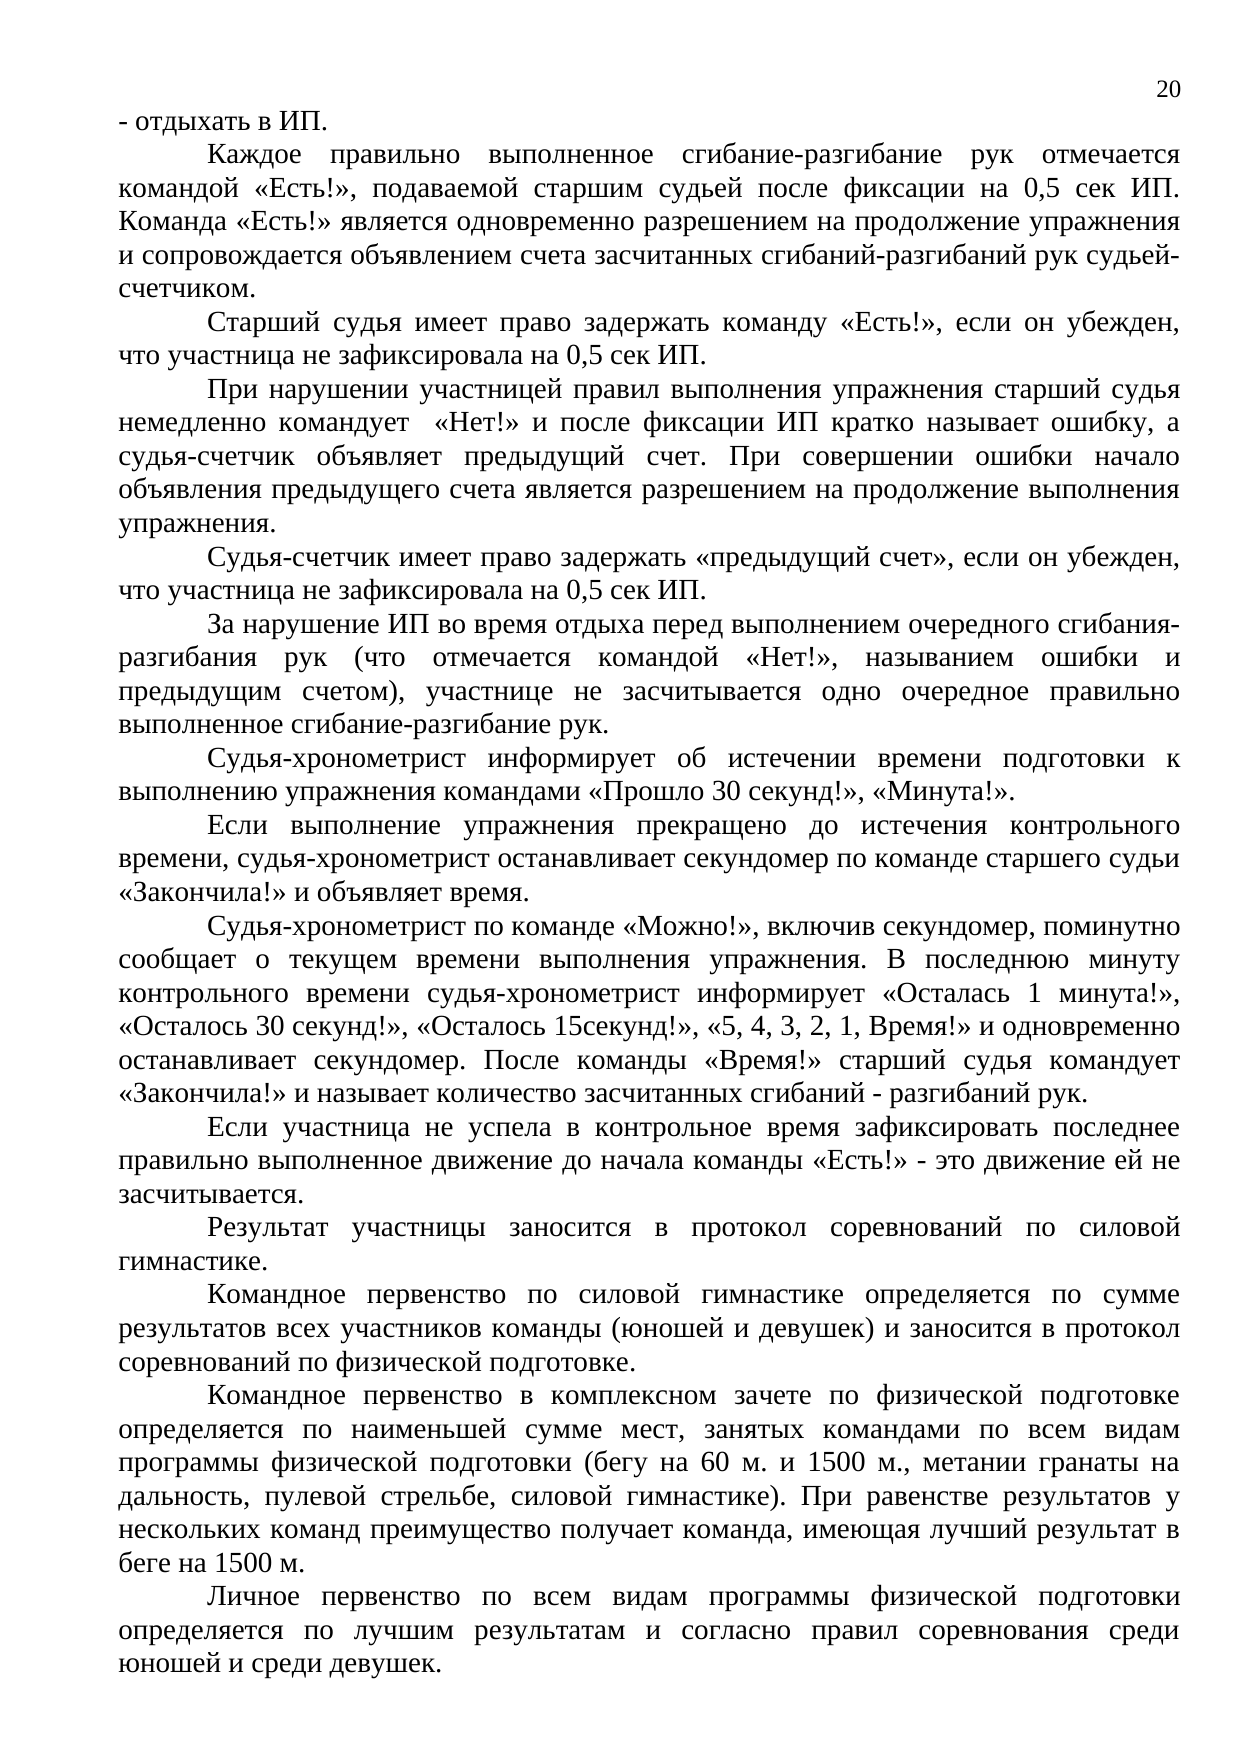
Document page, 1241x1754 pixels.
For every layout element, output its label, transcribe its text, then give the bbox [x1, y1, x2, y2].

text Старший судья имеет право задержать команду «Есть!», если он убежден, что участница не зафиксировала на 0,5 сек ИП. [118, 304, 1181, 371]
text Каждое правильно выполненное сгибание-разгибание рук отмечается командой «Есть!», подаваемой старшим судьей после фиксации на 0,5 сек ИП. Команда «Есть!» является одновременно разрешением на продолжение упражнения и сопровождается объявлением счета засчитанных сгибаний-разгибаний рук судьей-счетчиком. [118, 136, 1181, 304]
text Результат участницы заносится в протокол соревнований по силовой гимнастике. [118, 1209, 1181, 1277]
text Командное первенство по силовой гимнастике определяется по сумме результатов всех участников команды (юношей и девушек) и заносится в протокол соревнований по физической подготовке. [118, 1277, 1181, 1377]
text Если участница не успела в контрольное время зафиксировать последнее правильно выполненное движение до начала команды «Есть!» - это движение ей не засчитывается. [118, 1109, 1181, 1209]
text Судья-хронометрист по команде «Можно!», включив секундомер, поминутно сообщает о текущем времени выполнения упражнения. В последнюю минуту контрольного времени судья-хронометрист информирует «Осталась 1 минута!», «Осталось 30 секунд!», «Осталось 15секунд!», «5, 4, 3, 2, 1, Время!» и одновременно останавливает секундомер. После команды «Время!» старший судья командует «Закончила!» и называет количество засчитанных сгибаний - разгибаний рук. [118, 908, 1181, 1109]
text Судья-хронометрист информирует об истечении времени подготовки к выполнению упражнения командами «Прошло 30 секунд!», «Минута!». [118, 740, 1181, 807]
text За нарушение ИП во время отдыха перед выполнением очередного сгибания-разгибания рук (что отмечается командой «Нет!», называнием ошибки и предыдущим счетом), участнице не засчитывается одно очередное правильно выполненное сгибание-разгибание рук. [118, 606, 1181, 740]
text Командное первенство в комплексном зачете по физической подготовке определяется по наименьшей сумме мест, занятых командами по всем видам программы физической подготовки (бегу на 60 м. и 1500 м., метании гранаты на дальность, пулевой стрельбе, силовой гимнастике). При равенстве результатов у нескольких команд преимущество получает команда, имеющая лучший результат в беге на 1500 м. [118, 1377, 1181, 1578]
text Судья-счетчик имеет право задержать «предыдущий счет», если он убежден, что участница не зафиксировала на 0,5 сек ИП. [118, 539, 1181, 606]
text При нарушении участницей правил выполнения упражнения старший судья немедленно командует «Нет!» и после фиксации ИП кратко называет ошибку, а судья-счетчик объявляет предыдущий счет. При совершении ошибки начало объявления предыдущего счета является разрешением на продолжение выполнения упражнения. [118, 371, 1181, 539]
text - отдыхать в ИП. [118, 103, 1181, 136]
text Личное первенство по всем видам программы физической подготовки определяется по лучшим результатам и согласно правил соревнования среди юношей и среди девушек. [118, 1578, 1181, 1679]
text Если выполнение упражнения прекращено до истечения контрольного времени, судья-хронометрист останавливает секундомер по команде старшего судьи «Закончила!» и объявляет время. [118, 807, 1181, 908]
